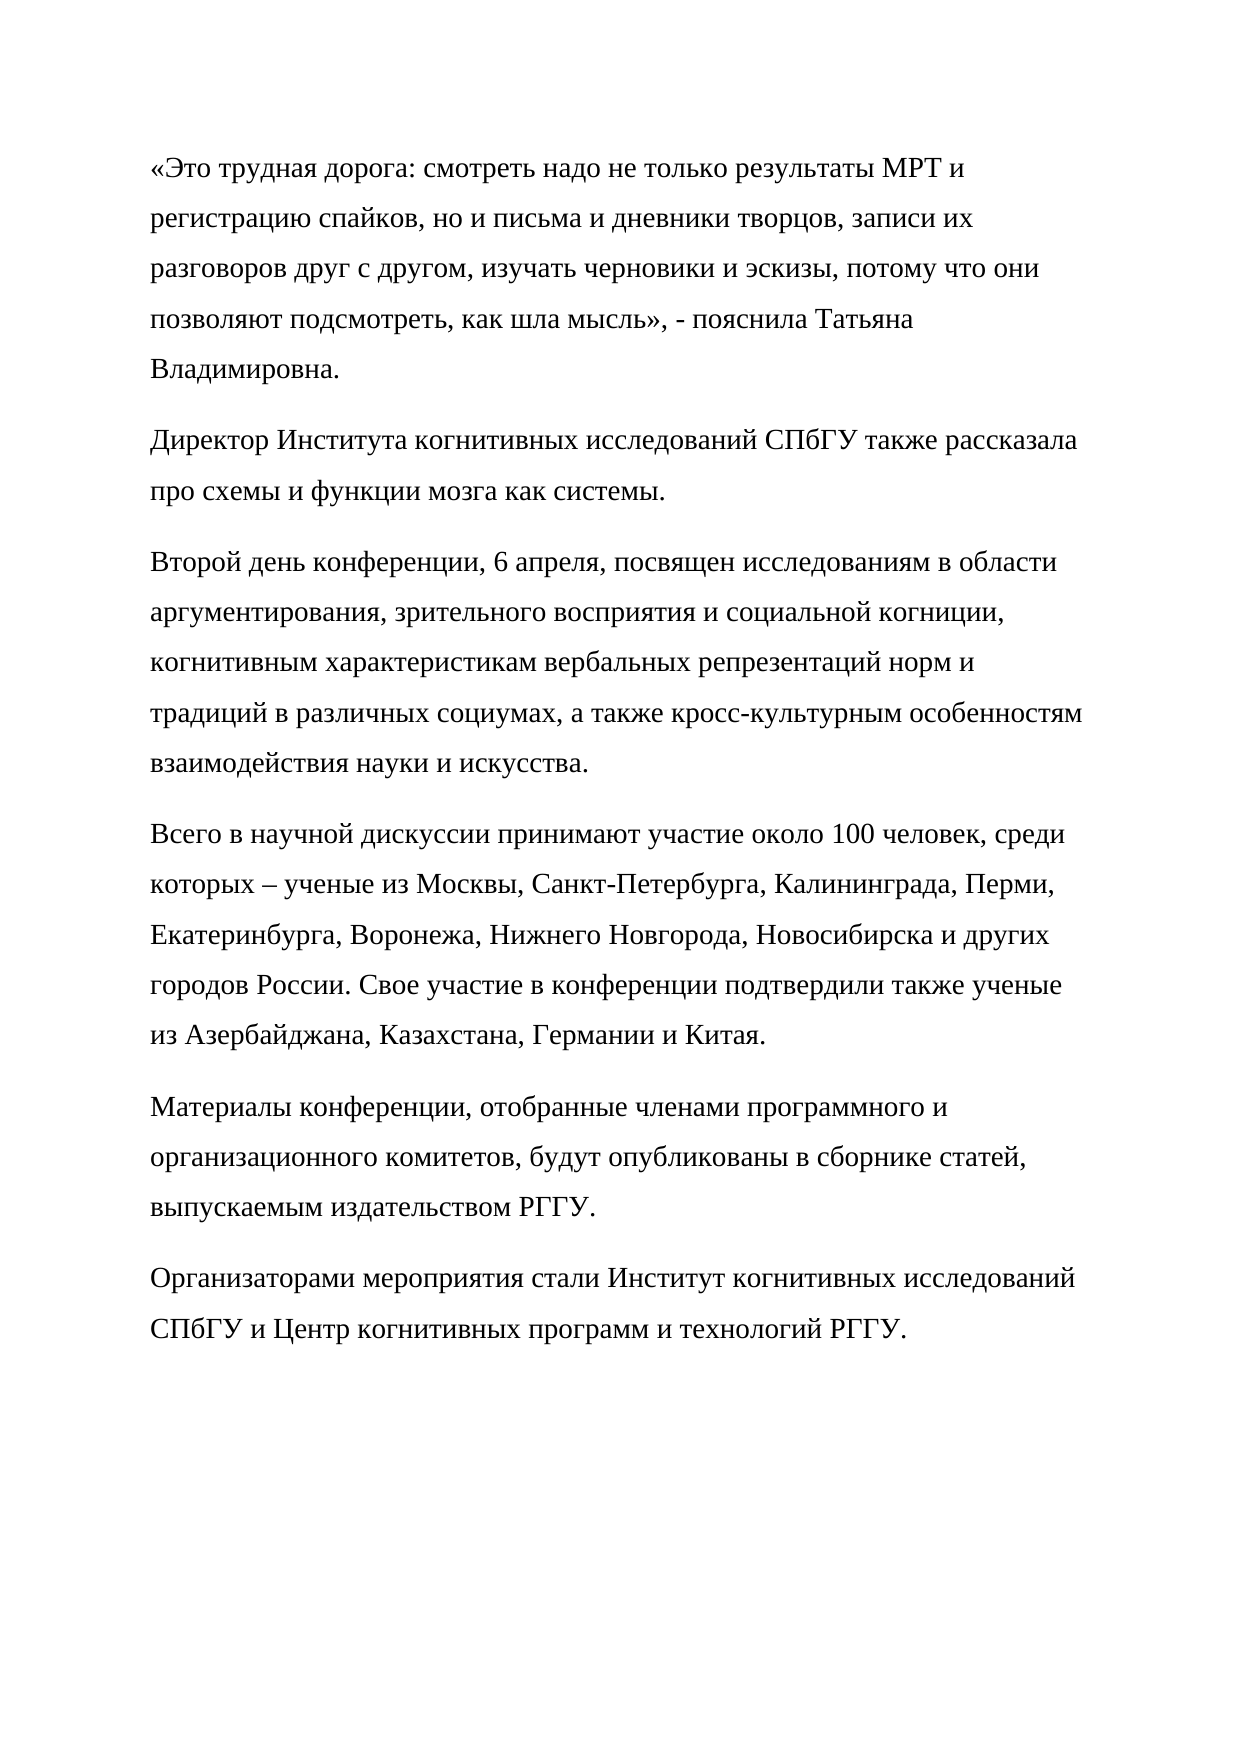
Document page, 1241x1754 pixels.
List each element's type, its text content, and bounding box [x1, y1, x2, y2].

text Всего в научной дискуссии принимают участие около 100 человек, среди которых – ученые из Москвы, Санкт-Петербурга, Калининграда, Перми, Екатеринбурга, Воронежа, Нижнего Новгорода, Новосибирска и других городов России. Свое участие в конференции подтвердили также ученые из Азербайджана, Казахстана, Германии и Китая. [150, 816, 1090, 1051]
text Организаторами мероприятия стали Институт когнитивных исследований СПбГУ и Центр когнитивных программ и технологий РГГУ. [150, 1260, 1090, 1344]
text Директор Института когнитивных исследований СПбГУ также рассказала про схемы и функции мозга как системы. [150, 422, 1090, 506]
text Материалы конференции, отобранные членами программного и организационного комитетов, будут опубликованы в сборнике статей, выпускаемым издательством РГГУ. [150, 1089, 1090, 1223]
text Второй день конференции, 6 апреля, посвящен исследованиям в области аргументирования, зрительного восприятия и социальной когниции, когнитивным характеристикам вербальных репрезентаций норм и традиций в различных социумах, а также кросс-культурным особенностям взаимодействия науки и искусства. [150, 544, 1090, 779]
text «Это трудная дорога: смотреть надо не только результаты МРТ и регистрацию спайков, но и письма и дневники творцов, записи их разговоров друг с другом, изучать черновики и эскизы, потому что они позволяют подсмотреть, как шла мысль», - пояснила Татьяна Владимировна. [150, 150, 1090, 385]
